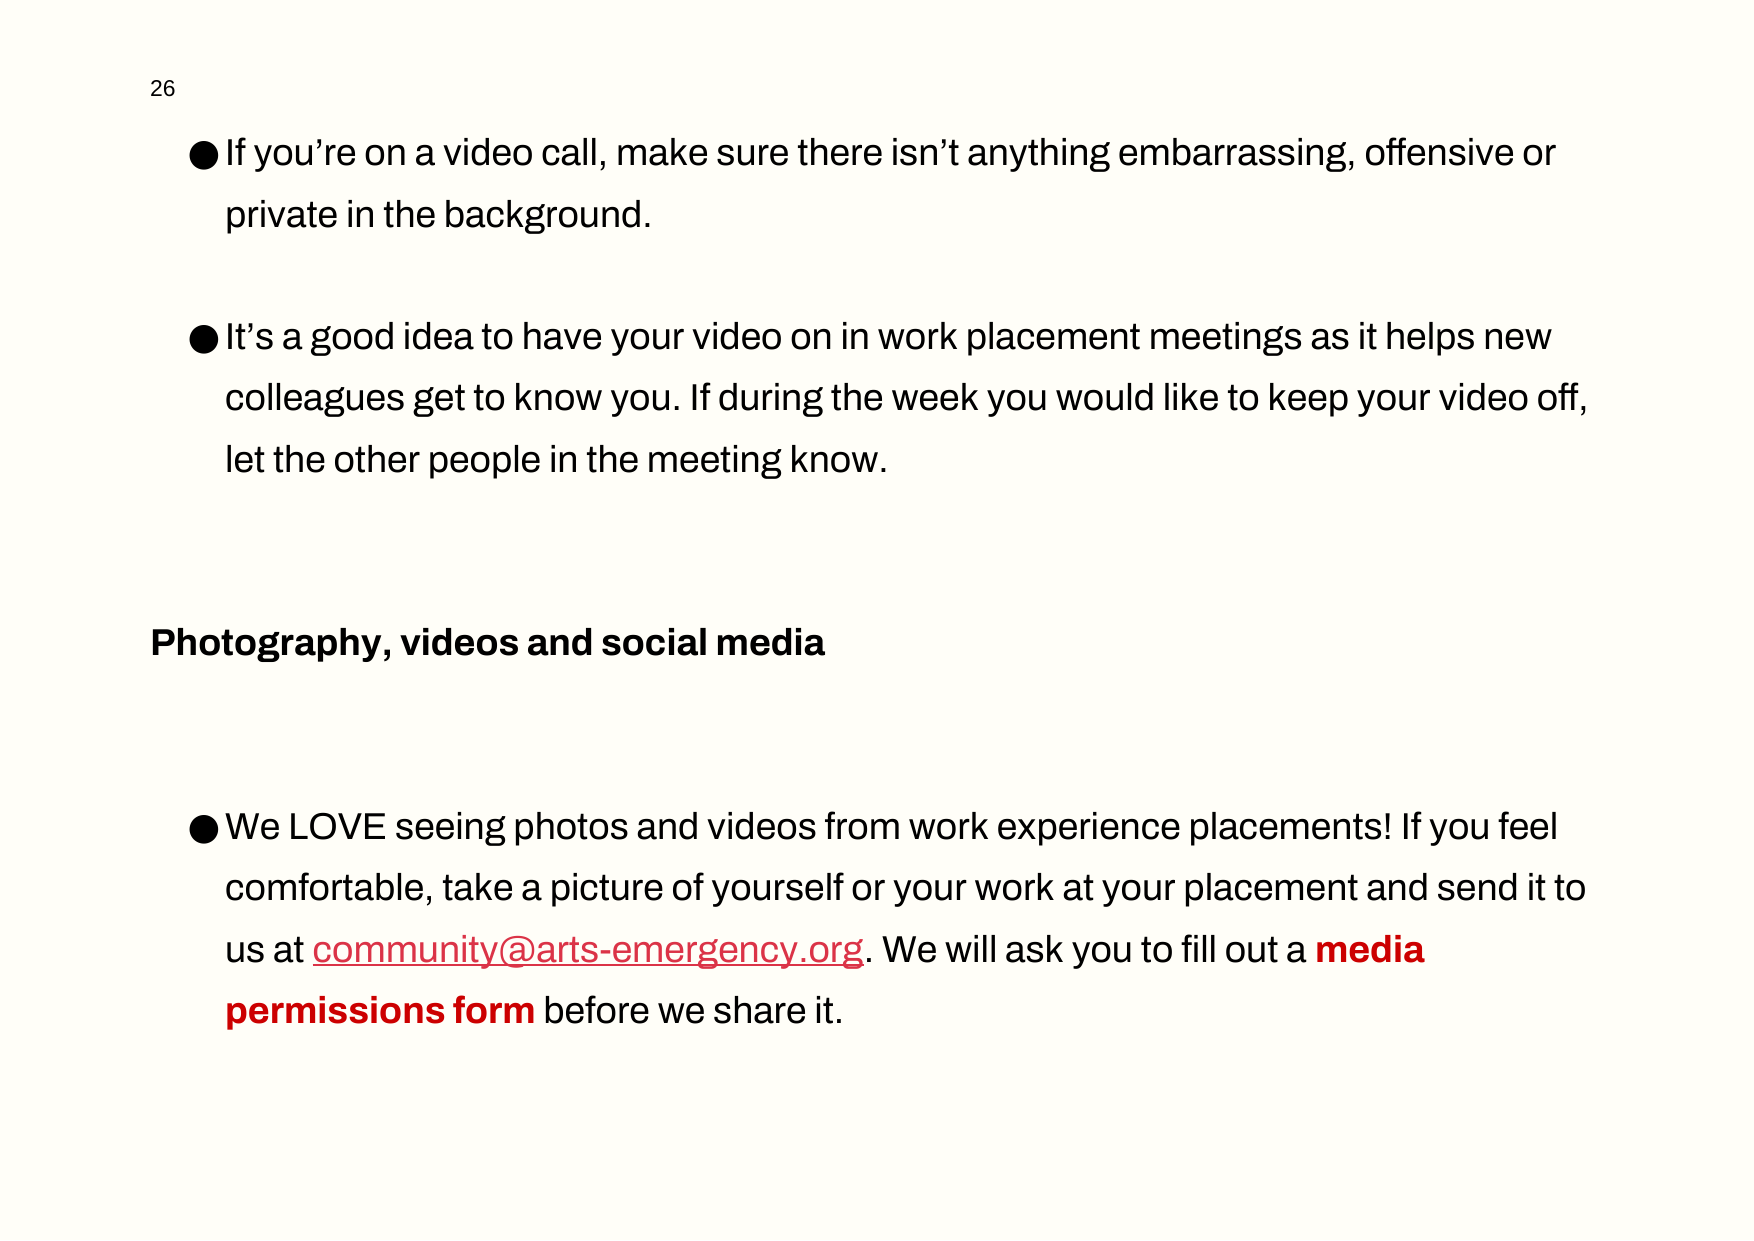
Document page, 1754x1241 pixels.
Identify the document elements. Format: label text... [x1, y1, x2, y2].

list We LOVE seeing photos and videos from work experience placements! If you feel comfortable, take a picture of yourself or your work at your placement and send it to us at community@arts-emergency.org. We will ask you to fill out a media permissions form before we share it. [187, 807, 1604, 1031]
list If you’re on a video call, make sure there isn’t anything embarrassing, offensive or private in the background. [187, 133, 1604, 235]
text Photography, videos and social media [150, 623, 1604, 664]
list It’s a good idea to have your video on in work placement meetings as it helps new colleagues get to know you. If during the week you would like to keep your video off, let the other people in the meeting know. [187, 317, 1604, 480]
